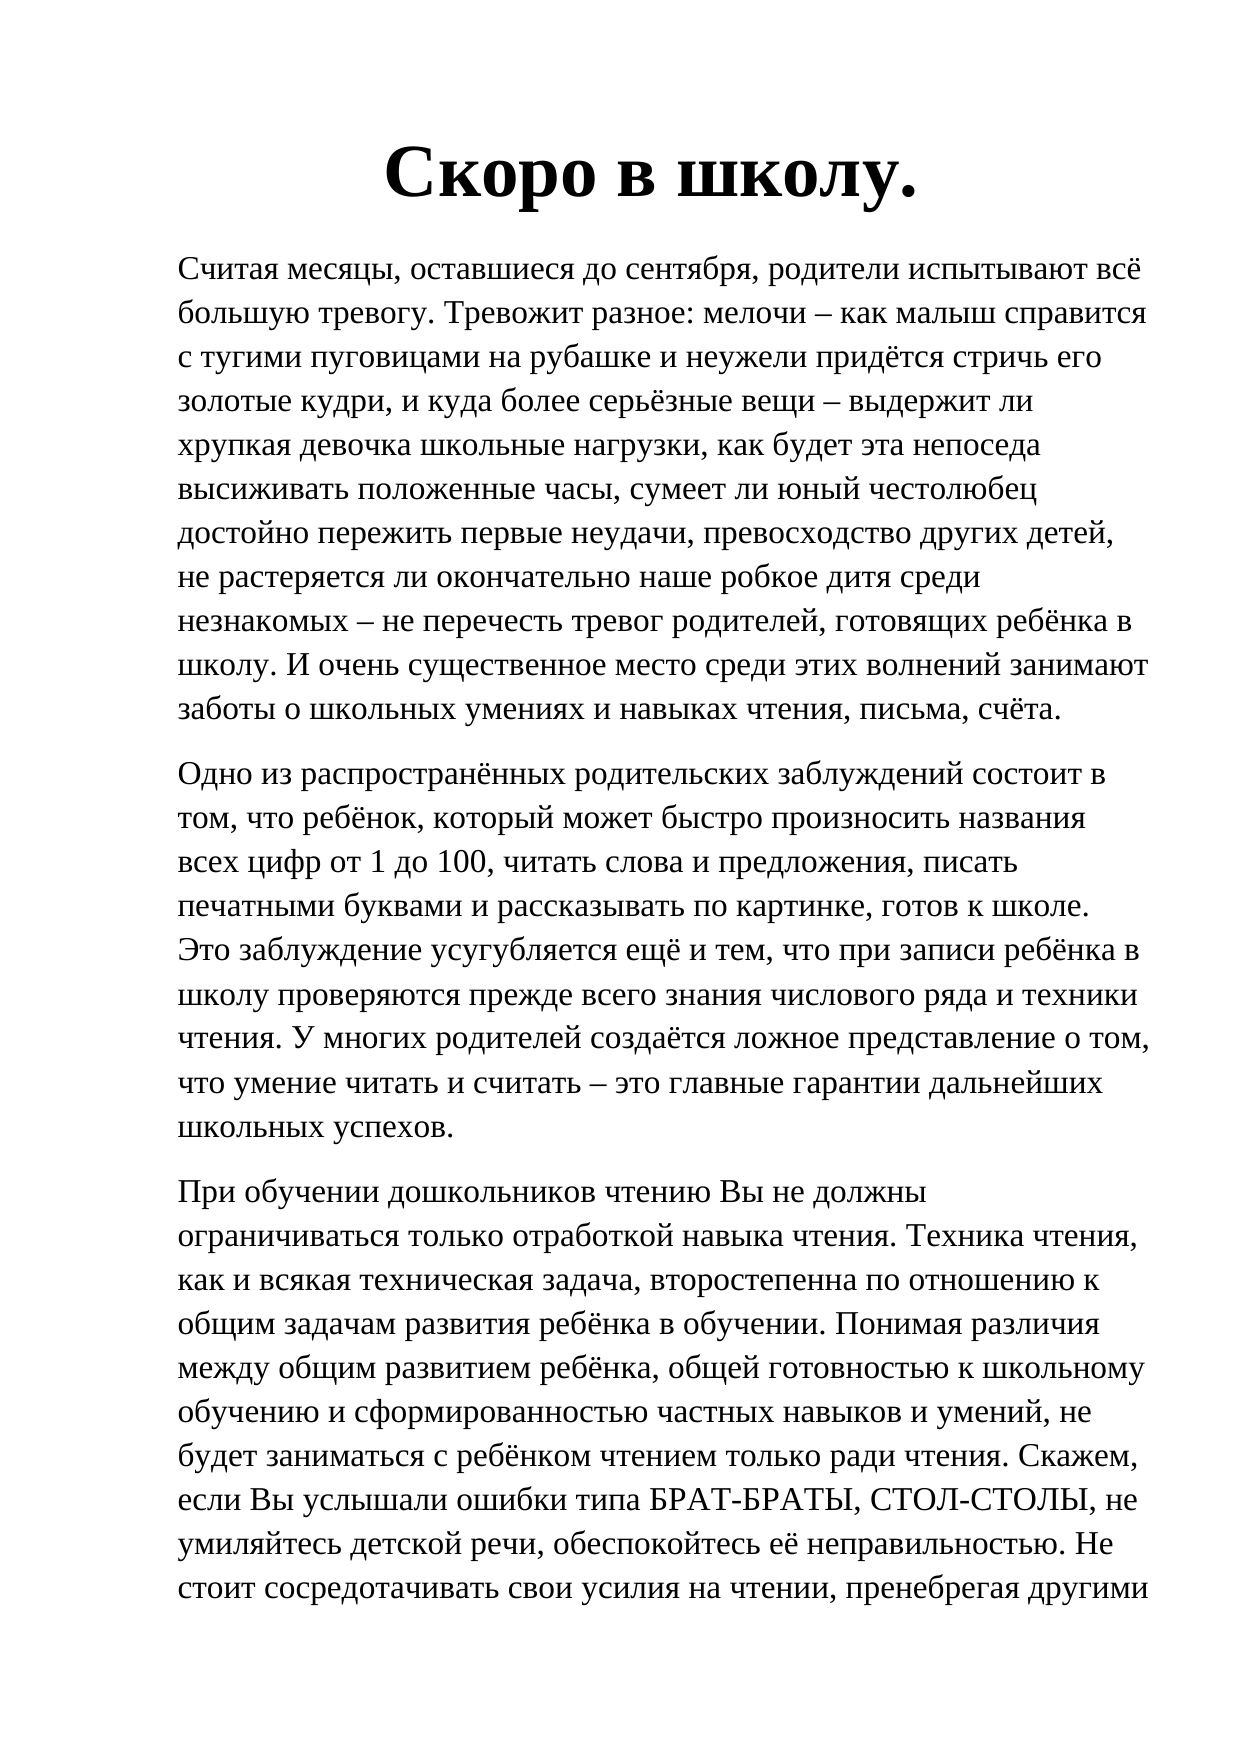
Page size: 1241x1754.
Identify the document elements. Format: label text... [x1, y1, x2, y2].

text Считая месяцы, оставшиеся до сентября, родители испытывают всё большую тревогу. Тревожит разное: мелочи – как малыш справится с тугими пуговицами на рубашке и неужели придётся стричь его золотые кудри, и куда более серьёзные вещи – выдержит ли хрупкая девочка школьные нагрузки, как будет эта непоседа высиживать положенные часы, сумеет ли юный честолюбец достойно пережить первые неудачи, превосходство других детей, не растеряется ли окончательно наше робкое дитя среди незнакомых – не перечесть тревог родителей, готовящих ребёнка в школу. И очень существенное место среди этих волнений занимают заботы о школьных умениях и навыках чтения, письма, счёта. [177, 248, 1152, 727]
text Одно из распространённых родительских заблуждений состоит в том, что ребёнок, который может быстро произносить названия всех цифр от 1 до 100, читать слова и предложения, писать печатными буквами и рассказывать по картинке, готов к школе. Это заблуждение усугубляется ещё и тем, что при записи ребёнка в школу проверяются прежде всего знания числового ряда и техники чтения. У многих родителей создаётся ложное представление о том, что умение читать и считать – это главные гарантии дальнейших школьных успехов. [177, 753, 1152, 1144]
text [177, 1171, 1152, 1606]
